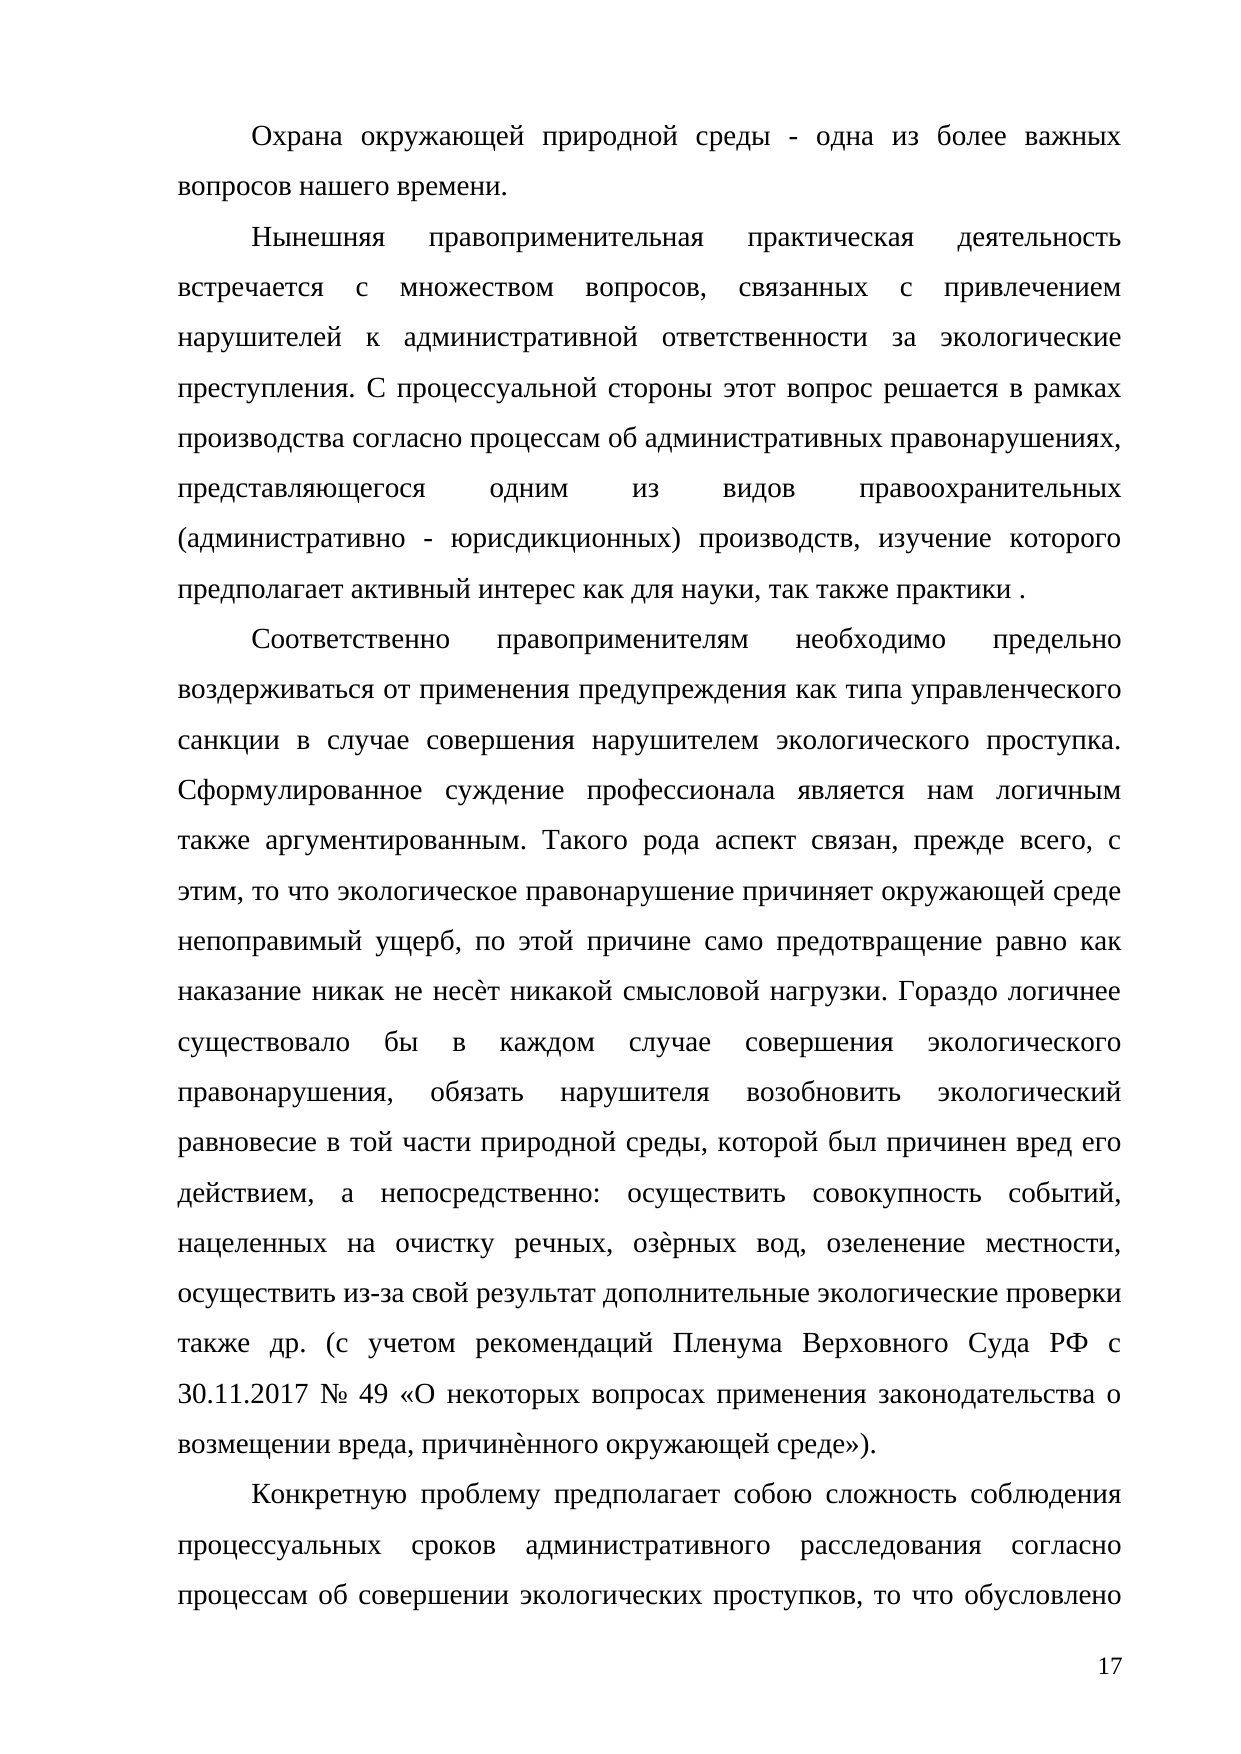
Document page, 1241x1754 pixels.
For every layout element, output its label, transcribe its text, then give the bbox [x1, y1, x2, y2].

text Соответственно правоприменителям необходимо предельно воздерживаться от применения предупреждения как типа управленческого санкции в случае совершения нарушителем экологического проступка. Сформулированное суждение профессионала является нам логичным также аргументированным. Такого рода аспект связан, прежде всего, с этим, то что экологическое правонарушение причиняет окружающей среде непоправимый ущерб, по этой причине само предотвращение равно как наказание никак не несѐт никакой смысловой нагрузки. Гораздо логичнее существовало бы в каждом случае совершения экологического правонарушения, обязать нарушителя возобновить экологический равновесие в той части природной среды, которой был причинен вред его действием, а непосредственно: осуществить совокупность событий, нацеленных на очистку речных, озѐрных вод, озеленение местности, осуществить из-за свой результат дополнительные экологические проверки также др. (с учетом рекомендаций Пленума Верховного Суда РФ с 30.11.2017 № 49 «О некоторых вопросах применения законодательства о возмещении вреда, причинѐнного окружающей среде»). [177, 621, 1122, 1460]
text Нынешняя правоприменительная практическая деятельность встречается с множеством вопросов, связанных с привлечением нарушителей к административной ответственности за экологические преступления. С процессуальной стороны этот вопрос решается в рамках производства согласно процессам об административных правонарушениях, представляющегося одним из видов правоохранительных (административно - юрисдикционных) производств, изучение которого предполагает активный интерес как для науки, так также практики . [177, 219, 1122, 604]
text Охрана окружающей природной среды - одна из более важных вопросов нашего времени. [177, 118, 1122, 202]
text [177, 1477, 1122, 1611]
